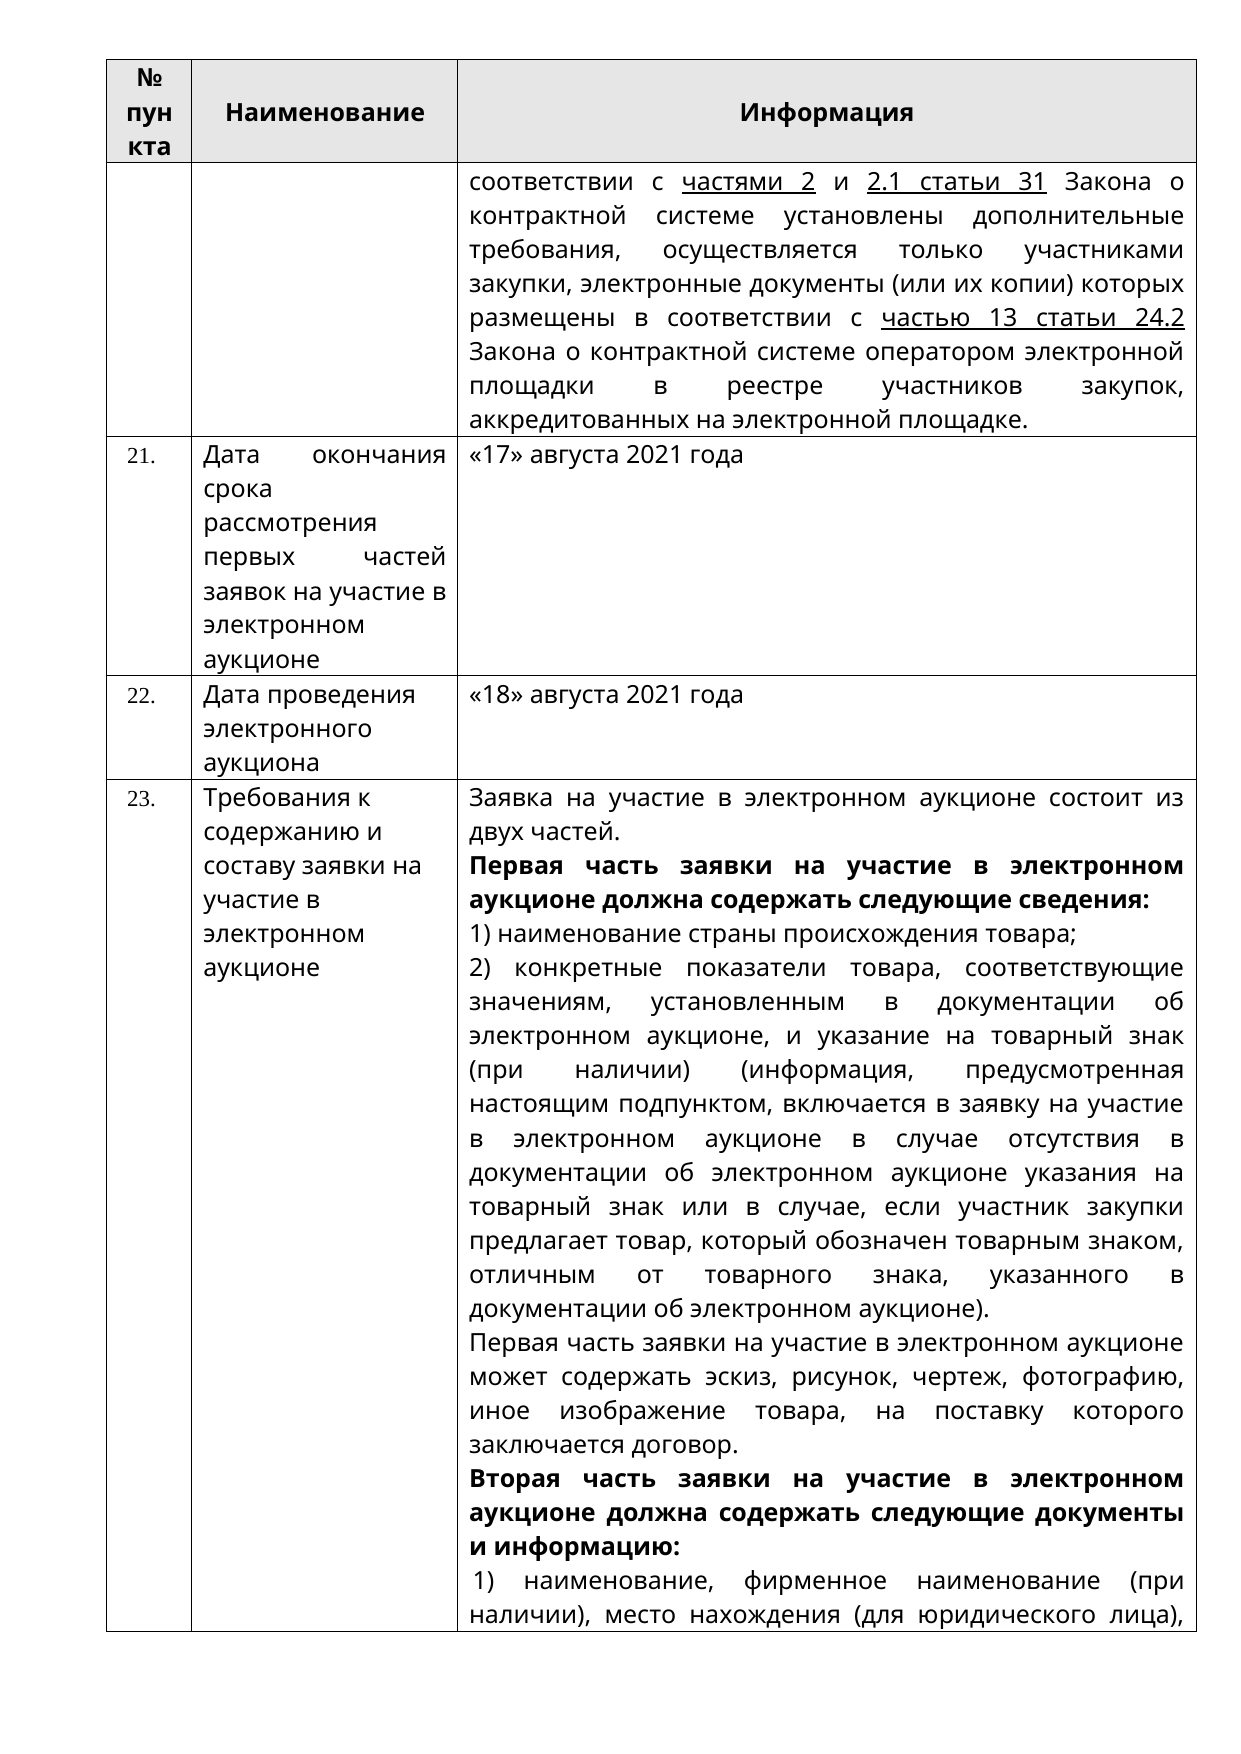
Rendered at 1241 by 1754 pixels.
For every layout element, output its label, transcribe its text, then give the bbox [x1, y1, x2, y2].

table_cell «17» августа 2021 года [458, 437, 1196, 675]
table_header № пункта [107, 60, 191, 162]
table_cell [107, 676, 191, 778]
table_cell Дата проведения электронного аукциона [192, 676, 457, 778]
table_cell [192, 780, 457, 1631]
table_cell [192, 163, 457, 436]
table_cell [107, 437, 191, 675]
table_cell [107, 780, 191, 1631]
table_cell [458, 163, 1196, 436]
table_header Наименование [192, 60, 457, 162]
table_cell Дата окончания срока рассмотрения первых частей заявок на участие в электронном аукционе [192, 437, 457, 675]
table_cell [107, 163, 191, 436]
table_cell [458, 780, 1196, 1631]
table_header Информация [458, 60, 1196, 162]
table_cell «18» августа 2021 года [458, 676, 1196, 778]
